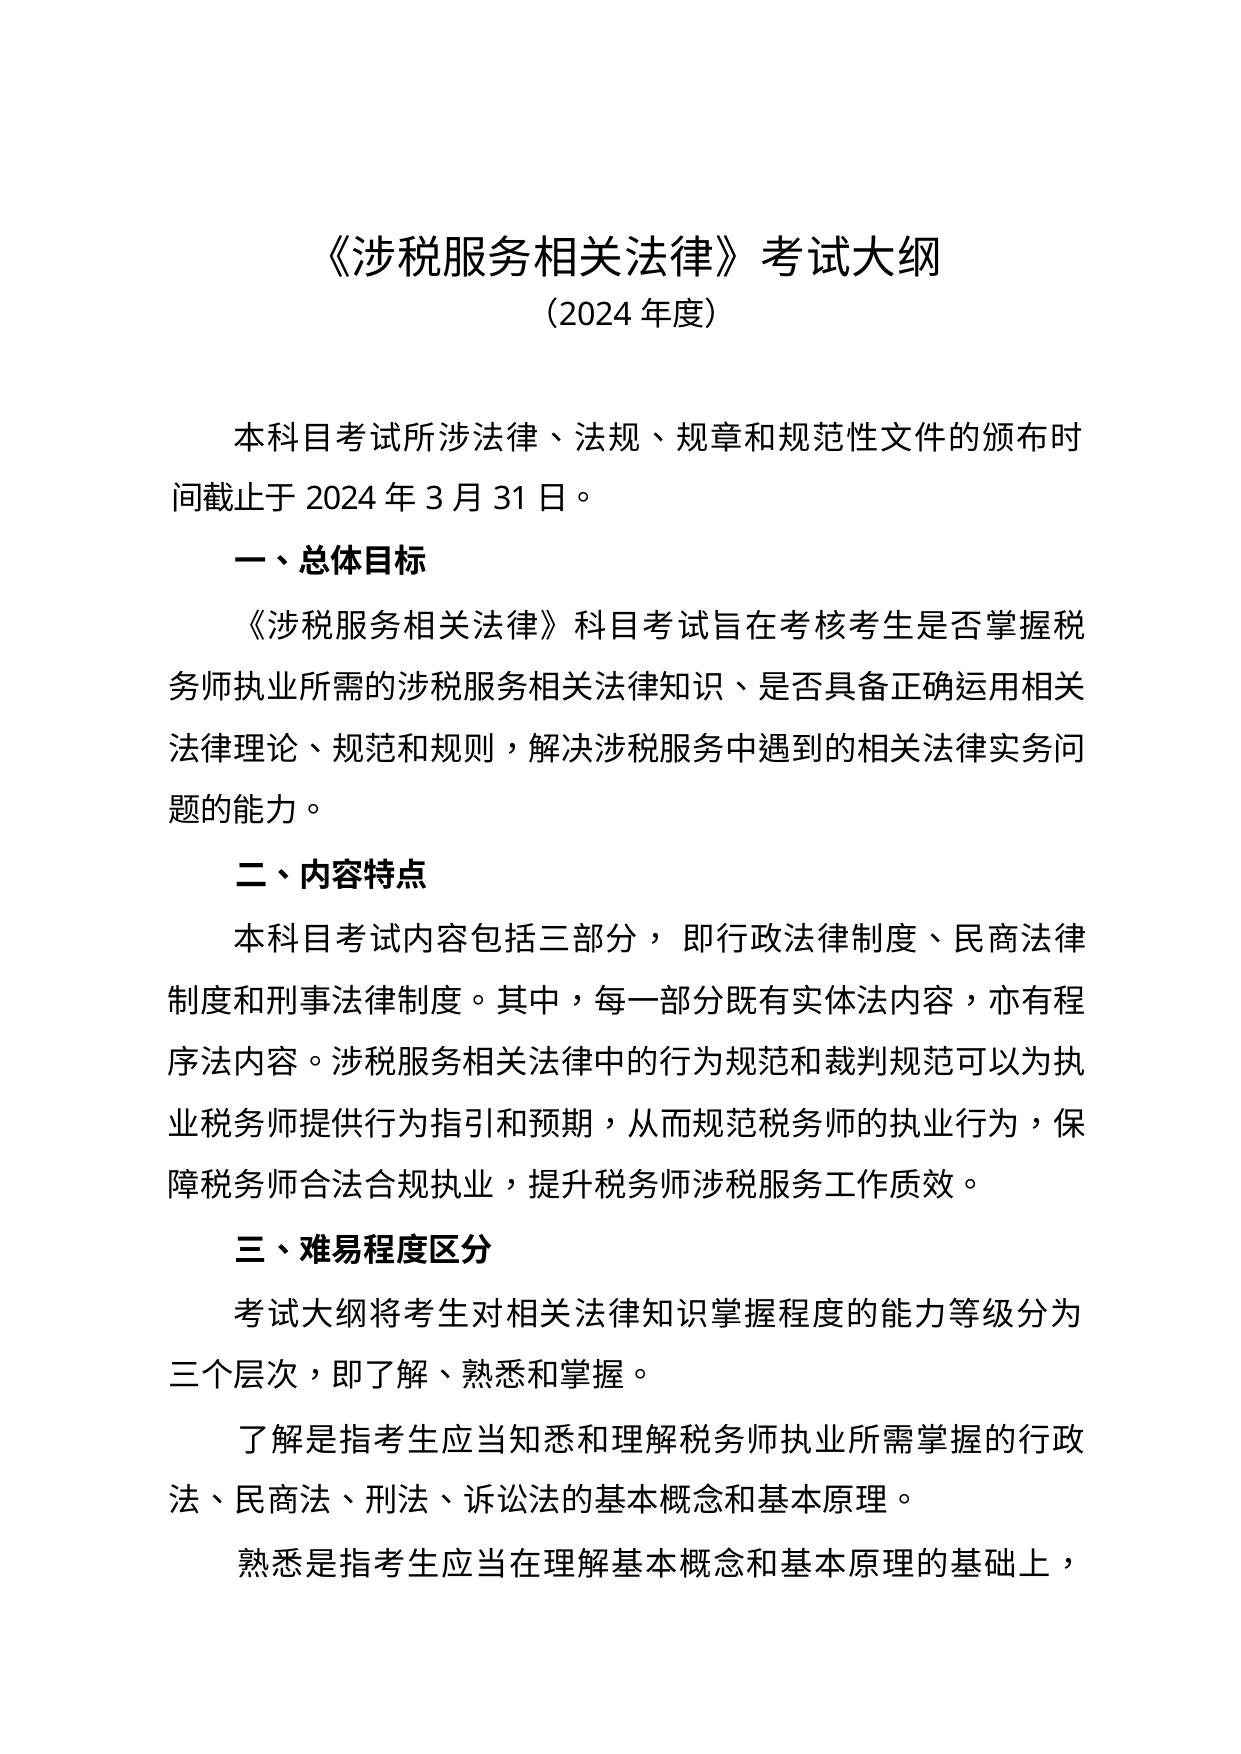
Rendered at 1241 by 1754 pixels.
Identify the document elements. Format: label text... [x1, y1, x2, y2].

text 本科目考试所涉法律、法规、规章和规范性文件的颁布时 间截止于 2024 年 3 月 31 日。 [171, 415, 1086, 519]
text 《涉税服务相关法律》考试大纲 [306, 226, 1087, 286]
text 三、难易程度区分 [234, 1229, 1087, 1270]
text 二、内容特点 [235, 854, 1087, 895]
text 考试大纲将考生对相关法律知识掌握程度的能力等级分为 三个层次，即了解、熟悉和掌握。 [168, 1291, 1086, 1396]
text 熟悉是指考生应当在理解基本概念和基本原理的基础上， [168, 1543, 1084, 1583]
text 本科目考试内容包括三部分， 即行政法律制度、民商法律 制度和刑事法律制度。其中，每一部分既有实体法内容，亦有程 序法内容。涉税服务相关法律中的行为规范和裁判规范可以为执 业税务师提供行为指引和预期，从而规范税务师的执业行为，保 障税务师合法合规执业，提升税务师涉税服务工作质效。 [168, 916, 1087, 1206]
text 了解是指考生应当知悉和理解税务师执业所需掌握的行政 法、民商法、刑法、诉讼法的基本概念和基本原理。 [169, 1417, 1086, 1521]
text 《涉税服务相关法律》科目考试旨在考核考生是否掌握税 务师执业所需的涉税服务相关法律知识、是否具备正确运用相关 法律理论、规范和规则，解决涉税服务中遇到的相关法律实务问 题的能力。 [168, 602, 1087, 831]
text （2024 年度） [526, 293, 1087, 334]
text 一、总体目标 [234, 540, 1087, 581]
